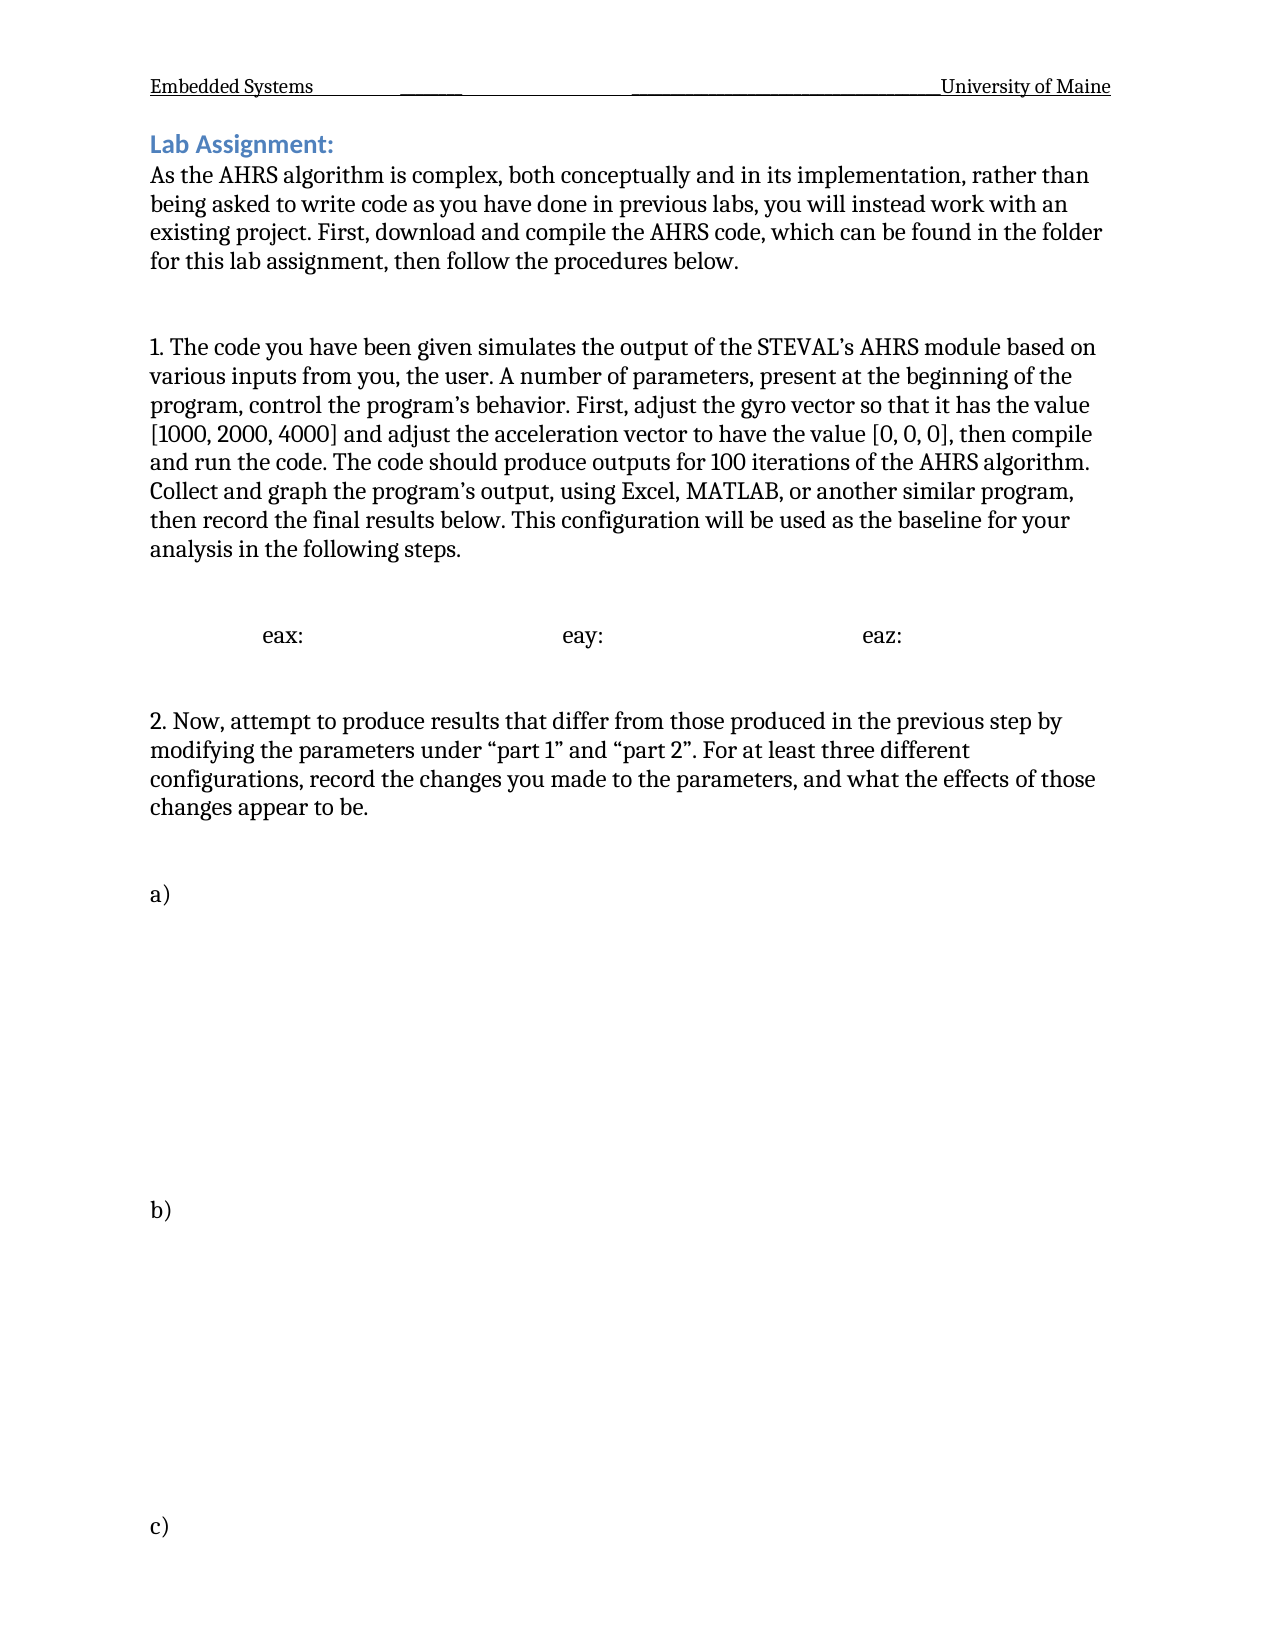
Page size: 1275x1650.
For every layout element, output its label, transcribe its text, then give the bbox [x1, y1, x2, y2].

text eax: eay: eaz: [150, 621, 1125, 649]
text As the AHRS algorithm is complex, both conceptually and in its implementation, rather than being asked to write code as you have done in previous labs, you will instead work with an existing project. First, download and compile the AHRS code, which can be found in the folder for this lab assignment, then follow the procedures below. [150, 161, 1125, 304]
text b) [150, 1196, 1125, 1224]
text 1. The code you have been given simulates the output of the STEVAL’s AHRS module based on various inputs from you, the user. A number of parameters, present at the beginning of the program, control the program’s behavior. First, adjust the gyro vector so that it has the value [1000, 2000, 4000] and adjust the acceleration vector to have the value [0, 0, 0], then compile and run the code. The code should produce outputs for 100 iterations of the AHRS algorithm. Collect and graph the program’s output, using Excel, MATLAB, or another similar program, then record the final results below. This configuration will be used as the baseline for your analysis in the following steps. [150, 333, 1125, 563]
subtitle Lab Assignment: [150, 128, 1125, 161]
text 2. Now, attempt to produce results that differ from those produced in the previous step by modifying the parameters under “part 1” and “part 2”. For at least three different configurations, record the changes you made to the parameters, and what the effects of those changes appear to be. [150, 707, 1125, 822]
text c) [150, 1512, 1125, 1541]
text a) [150, 879, 1125, 908]
